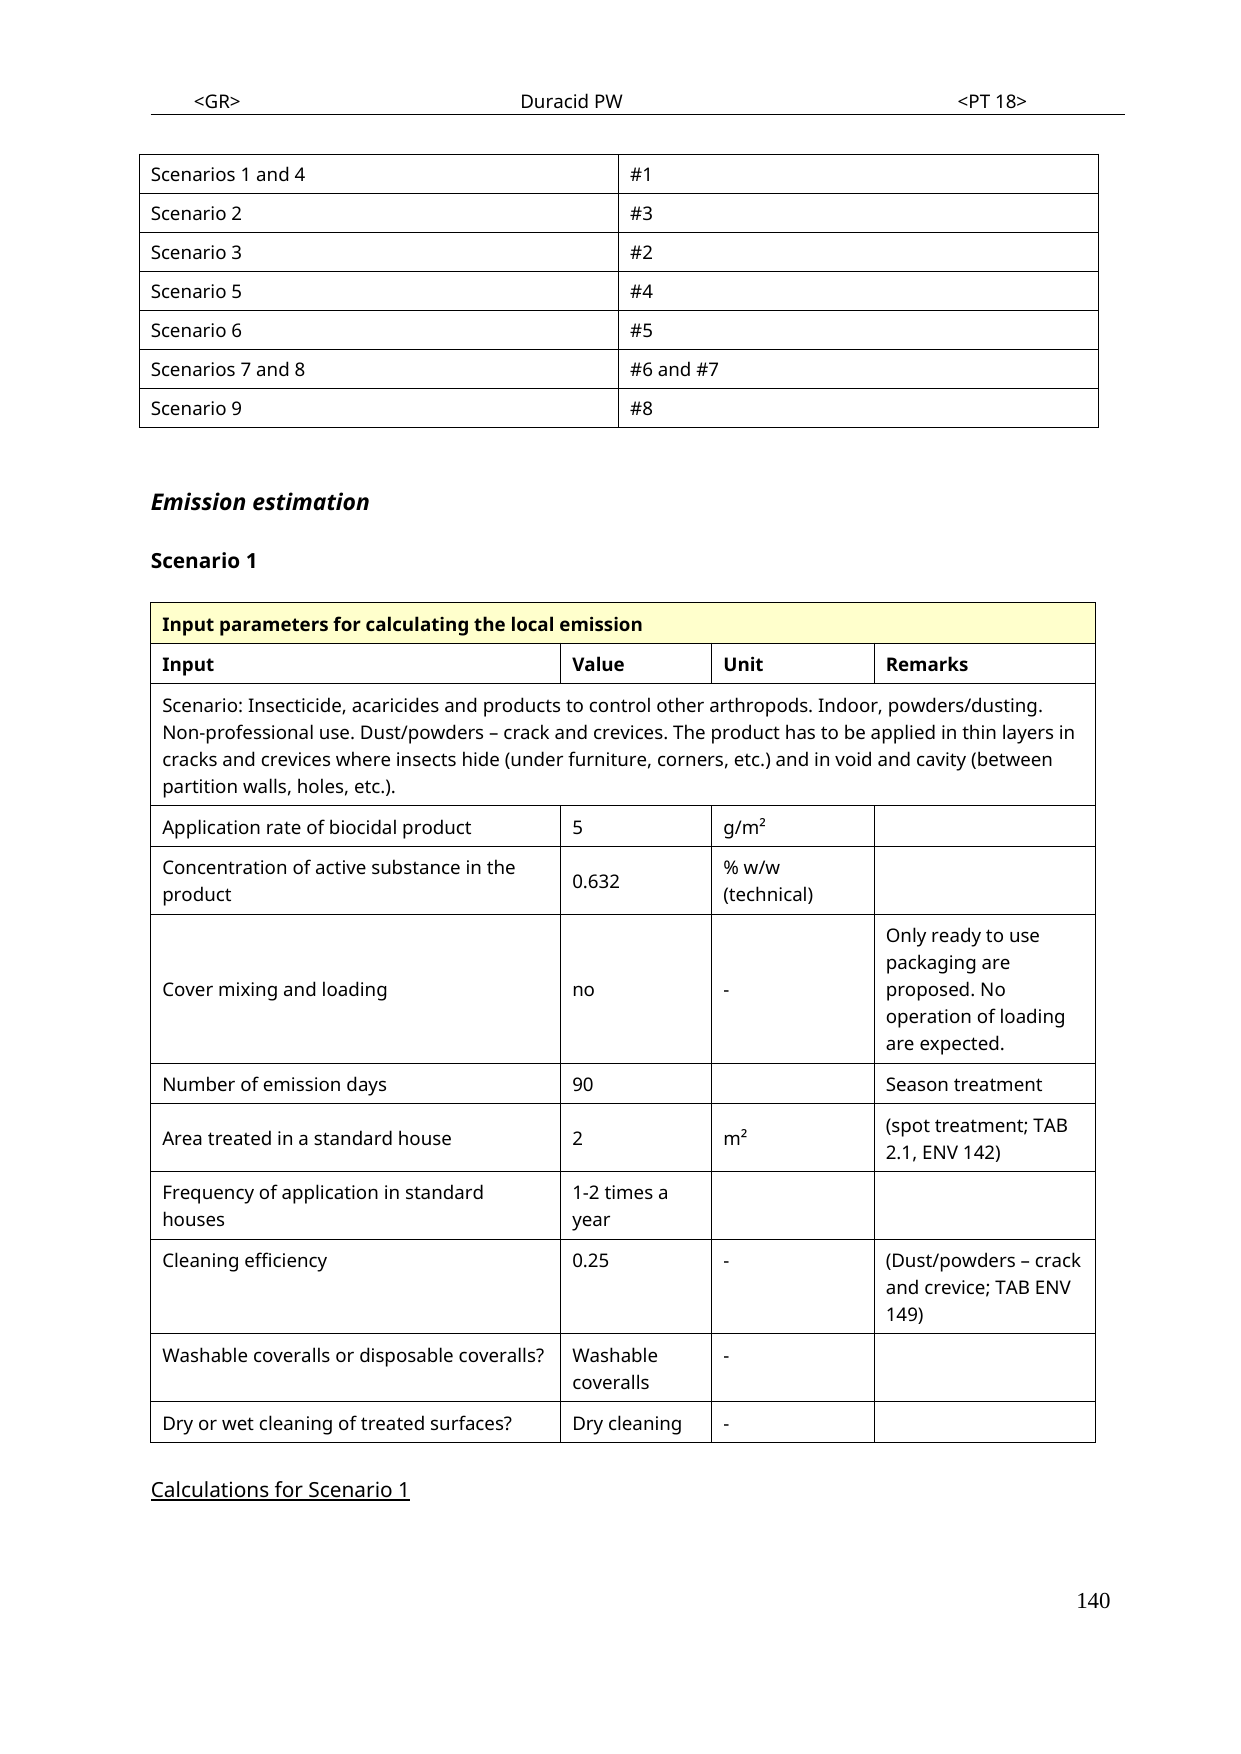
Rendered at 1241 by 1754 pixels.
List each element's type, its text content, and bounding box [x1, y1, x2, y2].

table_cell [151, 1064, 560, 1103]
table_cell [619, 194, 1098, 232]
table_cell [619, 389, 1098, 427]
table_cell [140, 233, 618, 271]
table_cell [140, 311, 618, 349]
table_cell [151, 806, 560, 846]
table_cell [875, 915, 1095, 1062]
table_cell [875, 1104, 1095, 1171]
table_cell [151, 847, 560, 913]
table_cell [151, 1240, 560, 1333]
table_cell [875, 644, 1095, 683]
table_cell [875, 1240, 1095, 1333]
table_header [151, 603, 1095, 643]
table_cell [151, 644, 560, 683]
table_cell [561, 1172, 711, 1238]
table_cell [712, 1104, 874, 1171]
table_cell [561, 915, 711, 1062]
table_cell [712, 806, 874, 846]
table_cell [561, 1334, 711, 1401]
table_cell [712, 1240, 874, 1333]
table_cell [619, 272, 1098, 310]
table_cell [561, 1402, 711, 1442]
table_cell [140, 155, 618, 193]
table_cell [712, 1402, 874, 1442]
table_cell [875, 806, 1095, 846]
text Scenario 1 [151, 546, 1110, 574]
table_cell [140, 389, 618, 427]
text Calculations for Scenario 1 [151, 1475, 1110, 1504]
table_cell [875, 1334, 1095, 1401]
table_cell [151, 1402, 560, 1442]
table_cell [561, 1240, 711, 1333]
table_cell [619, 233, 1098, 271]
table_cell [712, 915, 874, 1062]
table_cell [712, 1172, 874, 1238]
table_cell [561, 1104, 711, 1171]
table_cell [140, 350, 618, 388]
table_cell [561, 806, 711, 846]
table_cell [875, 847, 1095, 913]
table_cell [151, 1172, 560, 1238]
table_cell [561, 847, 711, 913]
text Emission estimation [151, 486, 1110, 518]
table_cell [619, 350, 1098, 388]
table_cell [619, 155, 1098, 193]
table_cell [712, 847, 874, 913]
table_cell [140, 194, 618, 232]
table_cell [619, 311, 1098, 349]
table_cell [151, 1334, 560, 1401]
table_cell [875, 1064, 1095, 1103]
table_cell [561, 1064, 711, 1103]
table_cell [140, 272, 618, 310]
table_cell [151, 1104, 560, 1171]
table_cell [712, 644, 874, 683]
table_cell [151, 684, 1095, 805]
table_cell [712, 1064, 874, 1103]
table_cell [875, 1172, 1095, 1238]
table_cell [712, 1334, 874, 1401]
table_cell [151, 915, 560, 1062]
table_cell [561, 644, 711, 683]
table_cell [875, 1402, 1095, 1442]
